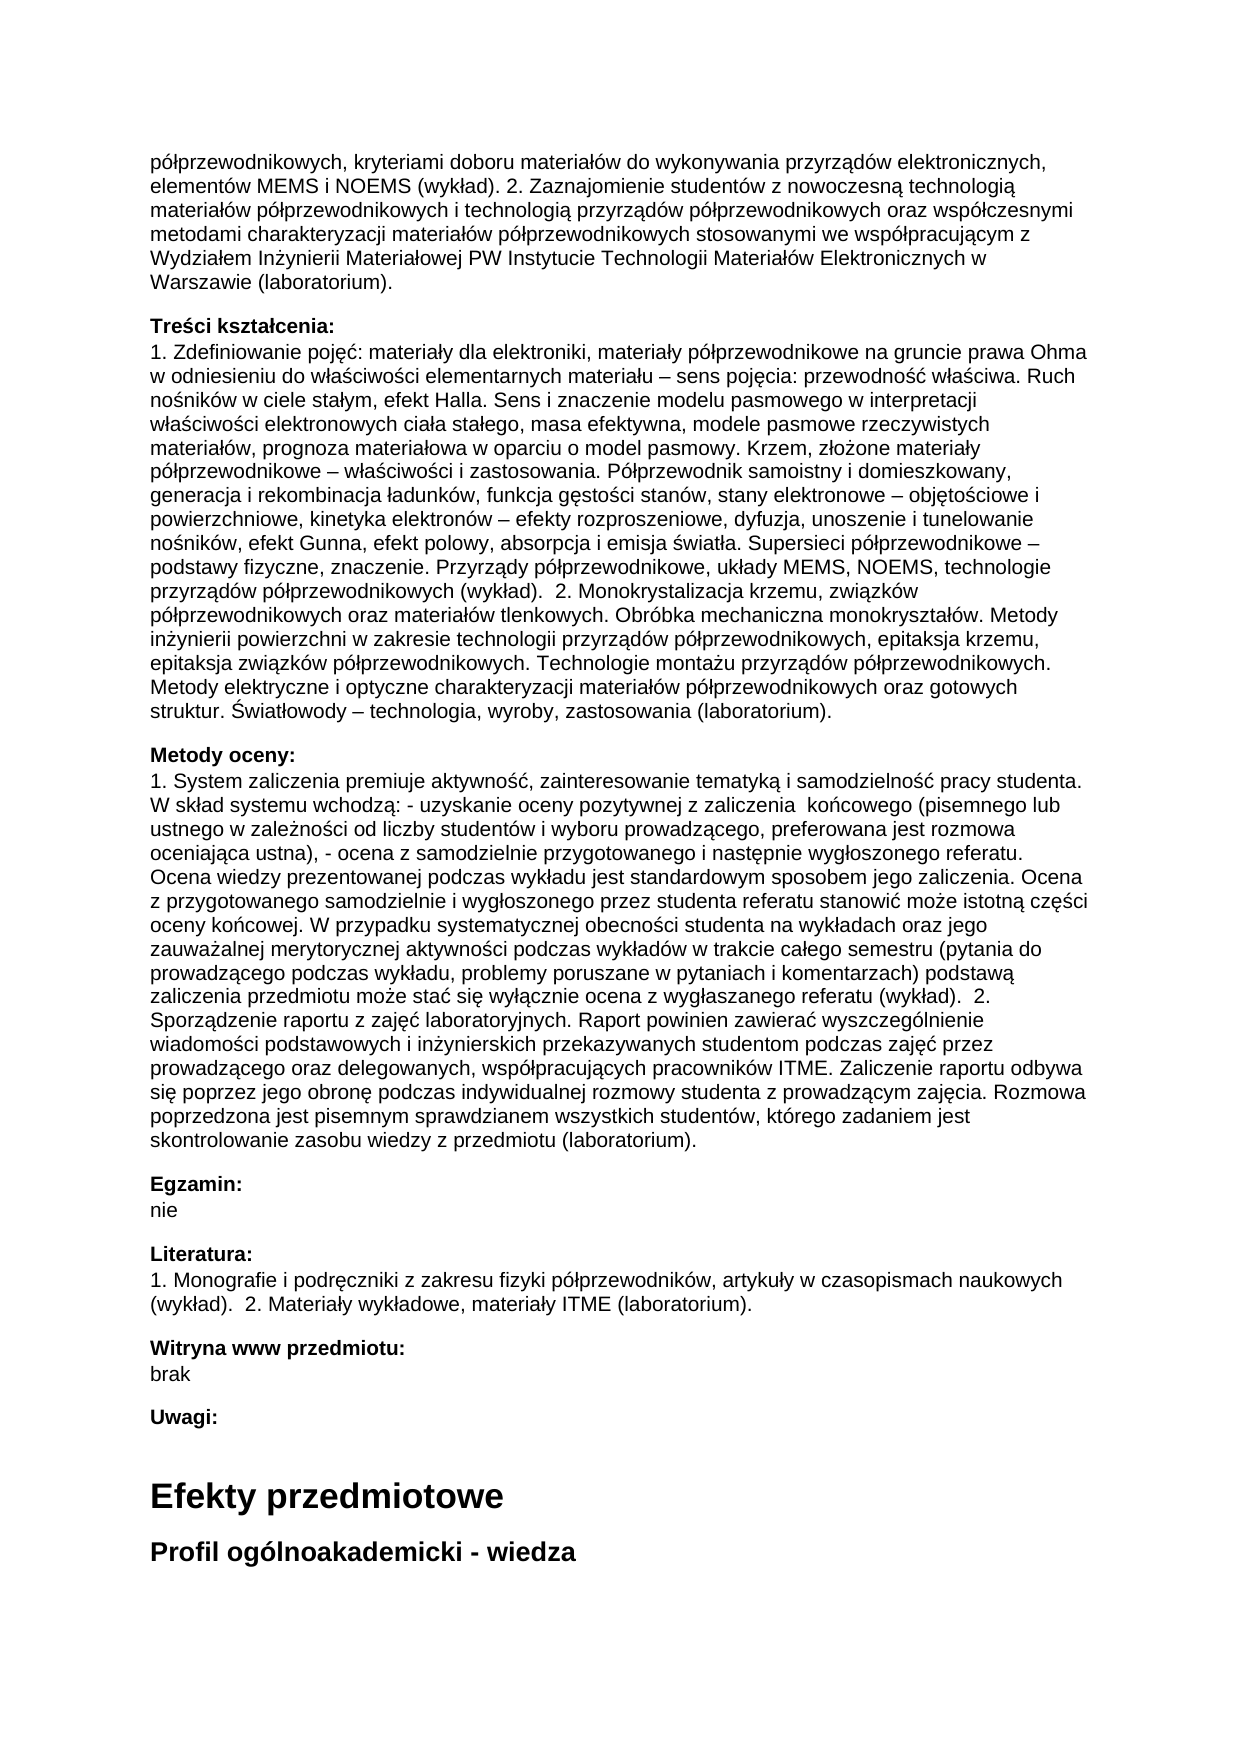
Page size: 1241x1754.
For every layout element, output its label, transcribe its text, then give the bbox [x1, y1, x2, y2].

text Treści kształcenia: [150, 313, 1090, 337]
text Egzamin: [150, 1172, 1090, 1196]
text Witryna www przedmiotu: [150, 1335, 1090, 1359]
text brak [150, 1361, 1090, 1385]
text Metody oceny: [150, 743, 1090, 767]
text 1. Monografie i podręczniki z zakresu fizyki półprzewodników, artykuły w czasopismach naukowych (wykład). 2. Materiały wykładowe, materiały ITME (laboratorium). [150, 1268, 1090, 1316]
text 1. Zdefiniowanie pojęć: materiały dla elektroniki, materiały półprzewodnikowe na gruncie prawa Ohma w odniesieniu do właściwości elementarnych materiału – sens pojęcia: przewodność właściwa. Ruch nośników w ciele stałym, efekt Halla. Sens i znaczenie modelu pasmowego w interpretacji właściwości elektronowych ciała stałego, masa efektywna, modele pasmowe rzeczywistych materiałów, prognoza materiałowa w oparciu o model pasmowy. Krzem, złożone materiały półprzewodnikowe – właściwości i zastosowania. Półprzewodnik samoistny i domieszkowany, generacja i rekombinacja ładunków, funkcja gęstości stanów, stany elektronowe – objętościowe i powierzchniowe, kinetyka elektronów – efekty rozproszeniowe, dyfuzja, unoszenie i tunelowanie nośników, efekt Gunna, efekt polowy, absorpcja i emisja światła. Supersieci półprzewodnikowe – podstawy fizyczne, znaczenie. Przyrządy półprzewodnikowe, układy MEMS, NOEMS, technologie przyrządów półprzewodnikowych (wykład). 2. Monokrystalizacja krzemu, związków półprzewodnikowych oraz materiałów tlenkowych. Obróbka mechaniczna monokryształów. Metody inżynierii powierzchni w zakresie technologii przyrządów półprzewodnikowych, epitaksja krzemu, epitaksja związków półprzewodnikowych. Technologie montażu przyrządów półprzewodnikowych. Metody elektryczne i optyczne charakteryzacji materiałów półprzewodnikowych oraz gotowych struktur. Światłowody – technologia, wyroby, zastosowania (laboratorium). [150, 339, 1090, 723]
text nie [150, 1198, 1090, 1222]
text 1. System zaliczenia premiuje aktywność, zainteresowanie tematyką i samodzielność pracy studenta. W skład systemu wchodzą: - uzyskanie oceny pozytywnej z zaliczenia końcowego (pisemnego lub ustnego w zależności od liczby studentów i wyboru prowadzącego, preferowana jest rozmowa oceniająca ustna), - ocena z samodzielnie przygotowanego i następnie wygłoszonego referatu. Ocena wiedzy prezentowanej podczas wykładu jest standardowym sposobem jego zaliczenia. Ocena z przygotowanego samodzielnie i wygłoszonego przez studenta referatu stanowić może istotną części oceny końcowej. W przypadku systematycznej obecności studenta na wykładach oraz jego zauważalnej merytorycznej aktywności podczas wykładów w trakcie całego semestru (pytania do prowadzącego podczas wykładu, problemy poruszane w pytaniach i komentarzach) podstawą zaliczenia przedmiotu może stać się wyłącznie ocena z wygłaszanego referatu (wykład). 2. Sporządzenie raportu z zajęć laboratoryjnych. Raport powinien zawierać wyszczególnienie wiadomości podstawowych i inżynierskich przekazywanych studentom podczas zajęć przez prowadzącego oraz delegowanych, współpracujących pracowników ITME. Zaliczenie raportu odbywa się poprzez jego obronę podczas indywidualnej rozmowy studenta z prowadzącym zajęcia. Rozmowa poprzedzona jest pisemnym sprawdzianem wszystkich studentów, którego zadaniem jest skontrolowanie zasobu wiedzy z przedmiotu (laboratorium). [150, 769, 1090, 1152]
subtitle Profil ogólnoakademicki - wiedza [150, 1536, 1090, 1567]
subtitle Efekty przedmiotowe [150, 1475, 1090, 1516]
text Literatura: [150, 1242, 1090, 1266]
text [150, 150, 1090, 294]
text Uwagi: [150, 1405, 1090, 1429]
